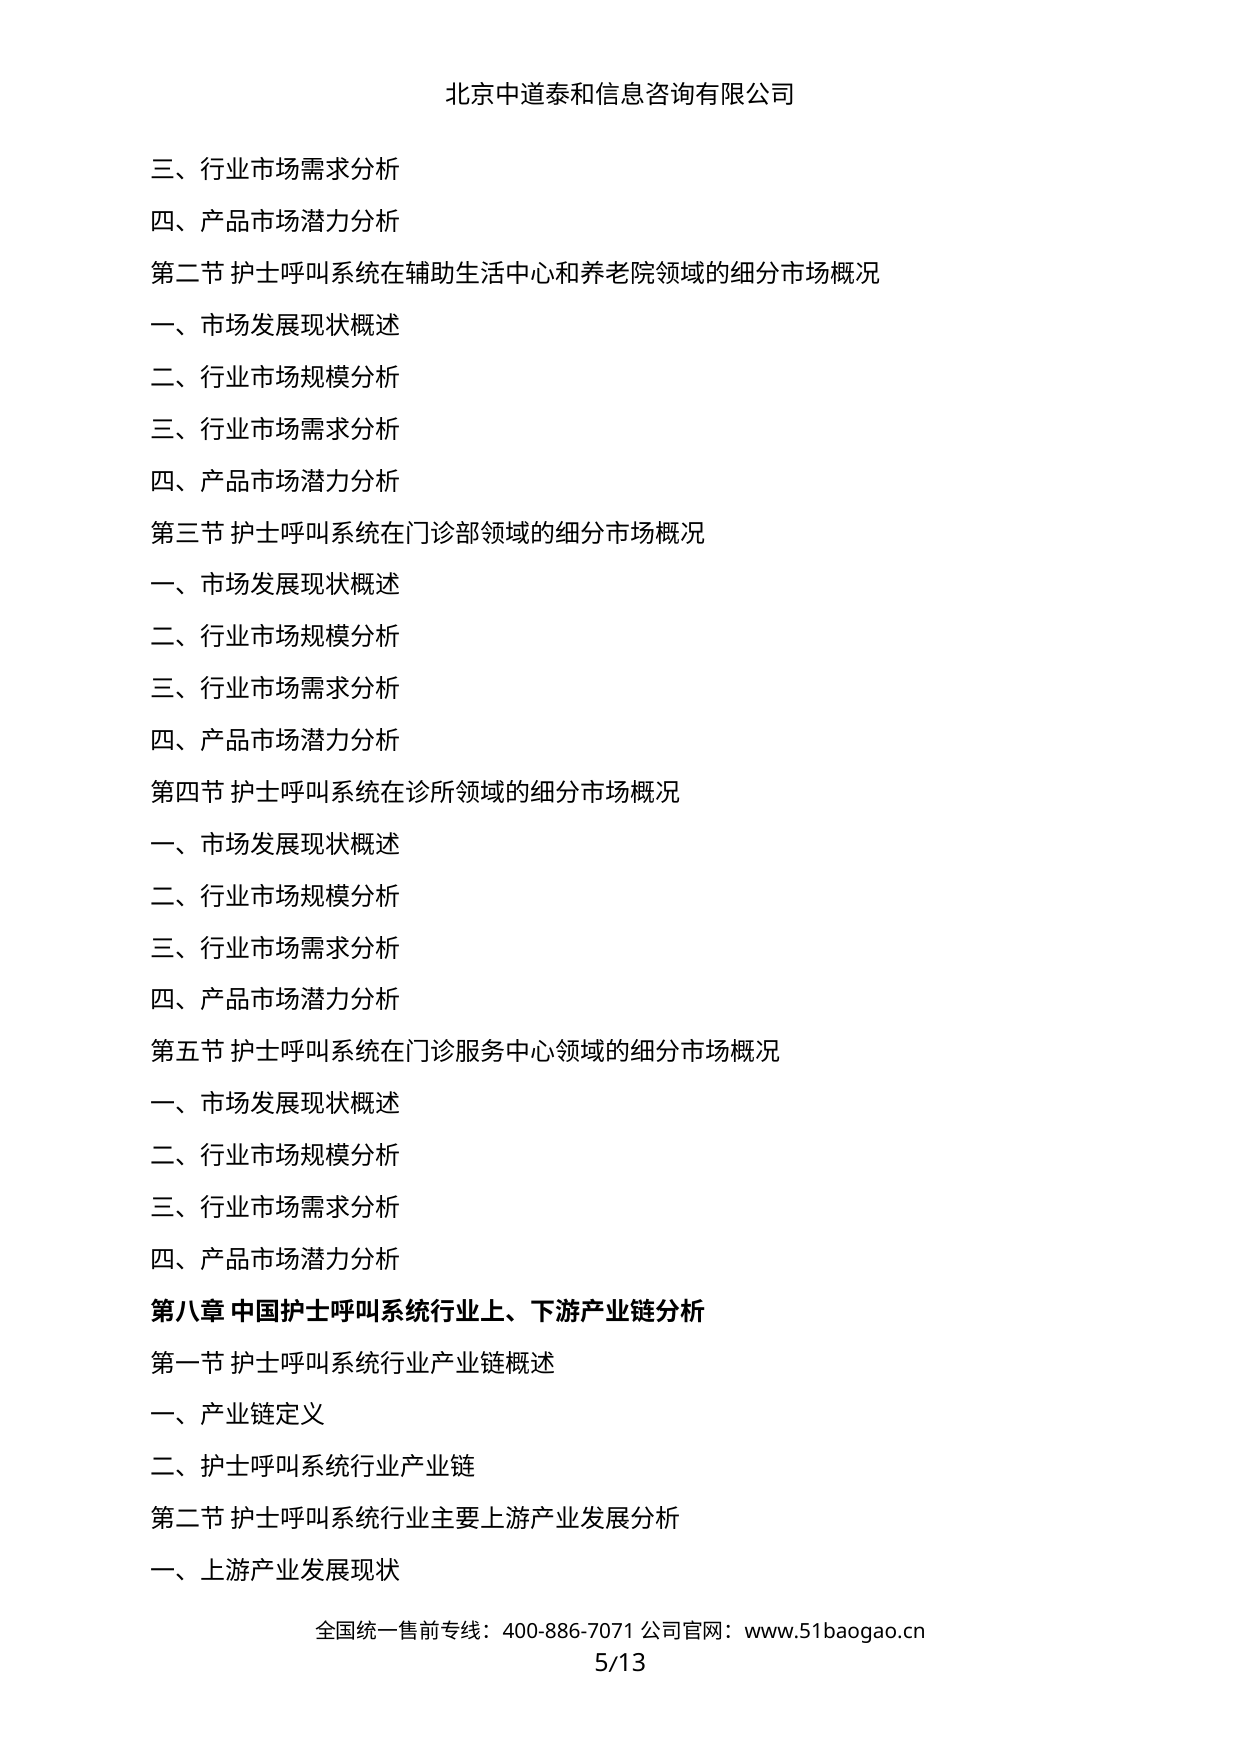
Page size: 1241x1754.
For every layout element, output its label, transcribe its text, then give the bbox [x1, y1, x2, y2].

text 一、市场发展现状概述 [150, 565, 1090, 601]
text 一、市场发展现状概述 [150, 306, 1090, 342]
text 二、护士呼叫系统行业产业链 [150, 1447, 1090, 1483]
text 一、市场发展现状概述 [150, 824, 1090, 861]
text 第二节 护士呼叫系统行业主要上游产业发展分析 [150, 1499, 1090, 1535]
text 第八章 中国护士呼叫系统行业上、下游产业链分析 [150, 1291, 1090, 1327]
text 三、行业市场需求分析 [150, 150, 1090, 186]
text 三、行业市场需求分析 [150, 669, 1090, 705]
text 三、行业市场需求分析 [150, 409, 1090, 446]
text 第五节 护士呼叫系统在门诊服务中心领域的细分市场概况 [150, 1032, 1090, 1068]
text 三、行业市场需求分析 [150, 1187, 1090, 1224]
text 第四节 护士呼叫系统在诊所领域的细分市场概况 [150, 772, 1090, 809]
text 二、行业市场规模分析 [150, 617, 1090, 653]
text 二、行业市场规模分析 [150, 1136, 1090, 1172]
text 四、产品市场潜力分析 [150, 1239, 1090, 1276]
text 四、产品市场潜力分析 [150, 980, 1090, 1016]
text 第三节 护士呼叫系统在门诊部领域的细分市场概况 [150, 513, 1090, 549]
text 三、行业市场需求分析 [150, 928, 1090, 964]
text 一、市场发展现状概述 [150, 1084, 1090, 1120]
text 二、行业市场规模分析 [150, 357, 1090, 394]
text 第二节 护士呼叫系统在辅助生活中心和养老院领域的细分市场概况 [150, 254, 1090, 290]
text 一、产业链定义 [150, 1395, 1090, 1431]
text 四、产品市场潜力分析 [150, 461, 1090, 497]
text 二、行业市场规模分析 [150, 876, 1090, 912]
text 一、上游产业发展现状 [150, 1551, 1090, 1587]
text 四、产品市场潜力分析 [150, 202, 1090, 238]
text 四、产品市场潜力分析 [150, 721, 1090, 757]
text 第一节 护士呼叫系统行业产业链概述 [150, 1343, 1090, 1379]
